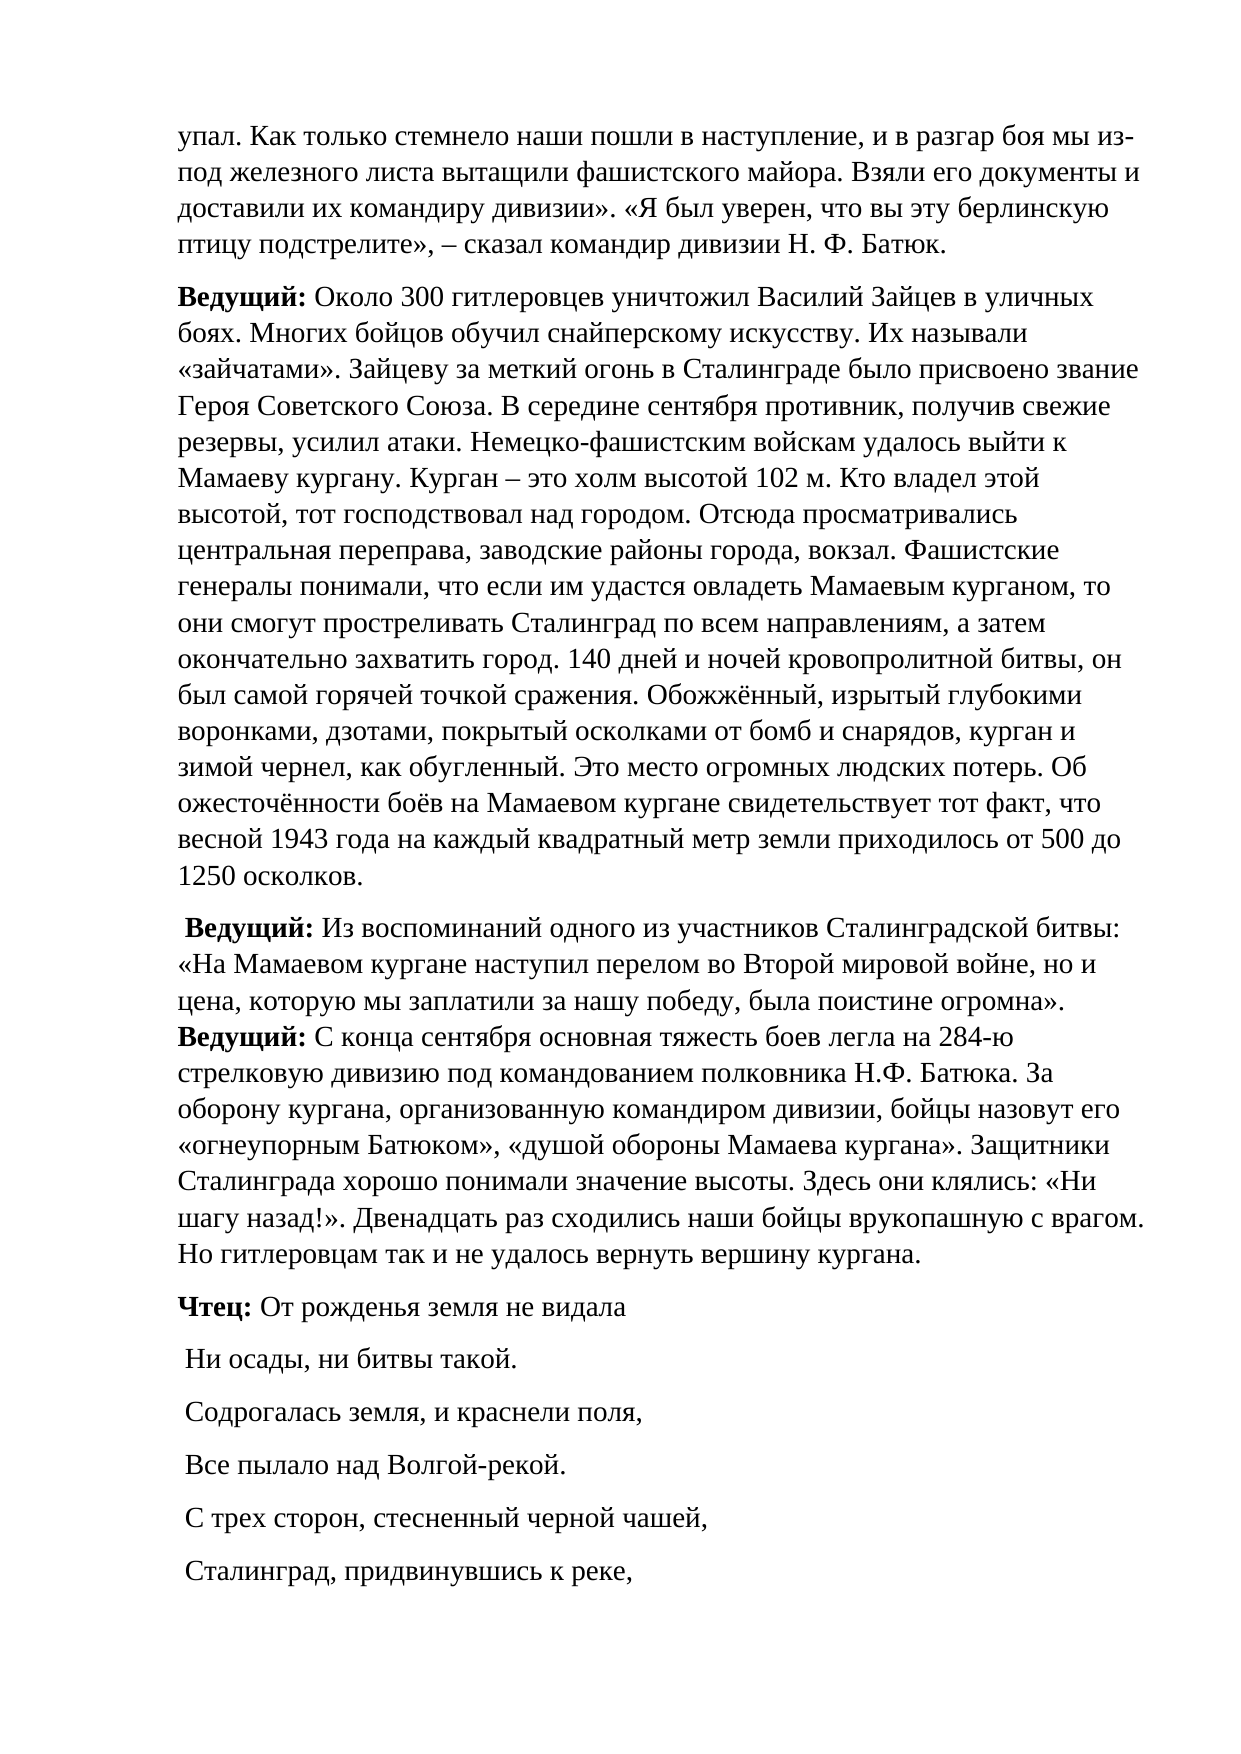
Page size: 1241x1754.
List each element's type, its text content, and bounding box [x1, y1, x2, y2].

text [177, 118, 1152, 260]
text Ведущий: Из воспоминаний одного из участников Сталинградской битвы: «На Мамаевом кургане наступил перелом во Второй мировой войне, но и цена, которую мы заплатили за нашу победу, была поистине огромна». Ведущий: С конца сентября основная тяжесть боев легла на 284-ю стрелковую дивизию под командованием полковника Н.Ф. Батюка. За оборону кургана, организованную командиром дивизии, бойцы назовут его «огнеупорным Батюком», «душой обороны Мамаева кургана». Защитники Сталинграда хорошо понимали значение высоты. Здесь они клялись: «Ни шагу назад!». Двенадцать раз сходились наши бойцы врукопашную с врагом. Но гитлеровцам так и не удалось вернуть вершину кургана. [177, 911, 1152, 1269]
text Все пылало над Волгой-рекой. [177, 1447, 1152, 1481]
text С трех сторон, стесненный черной чашей, [177, 1500, 1152, 1533]
text Содрогалась земля, и краснели поля, [177, 1394, 1152, 1428]
text Сталинград, придвинувшись к реке, [177, 1553, 1152, 1586]
text Ведущий: Около 300 гитлеровцев уничтожил Василий Зайцев в уличных боях. Многих бойцов обучил снайперскому искусству. Их называли «зайчатами». Зайцеву за меткий огонь в Сталинграде было присвоено звание Героя Советского Союза. В середине сентября противник, получив свежие резервы, усилил атаки. Немецко-фашистским войскам удалось выйти к Мамаеву кургану. Курган – это холм высотой 102 м. Кто владел этой высотой, тот господствовал над городом. Отсюда просматривались центральная переправа, заводские районы города, вокзал. Фашистские генералы понимали, что если им удастся овладеть Мамаевым курганом, то они смогут простреливать Сталинград по всем направлениям, а затем окончательно захватить город. 140 дней и ночей кровопролитной битвы, он был самой горячей точкой сражения. Обожжённый, изрытый глубокими воронками, дзотами, покрытый осколками от бомб и снарядов, курган и зимой чернел, как обугленный. Это место огромных людских потерь. Об ожесточённости боёв на Мамаевом кургане свидетельствует тот факт, что весной 1943 года на каждый квадратный метр земли приходилось от 500 до 1250 осколков. [177, 279, 1152, 891]
text Ни осады, ни битвы такой. [177, 1341, 1152, 1375]
text Чтец: От рожденья земля не видала [177, 1289, 1152, 1322]
